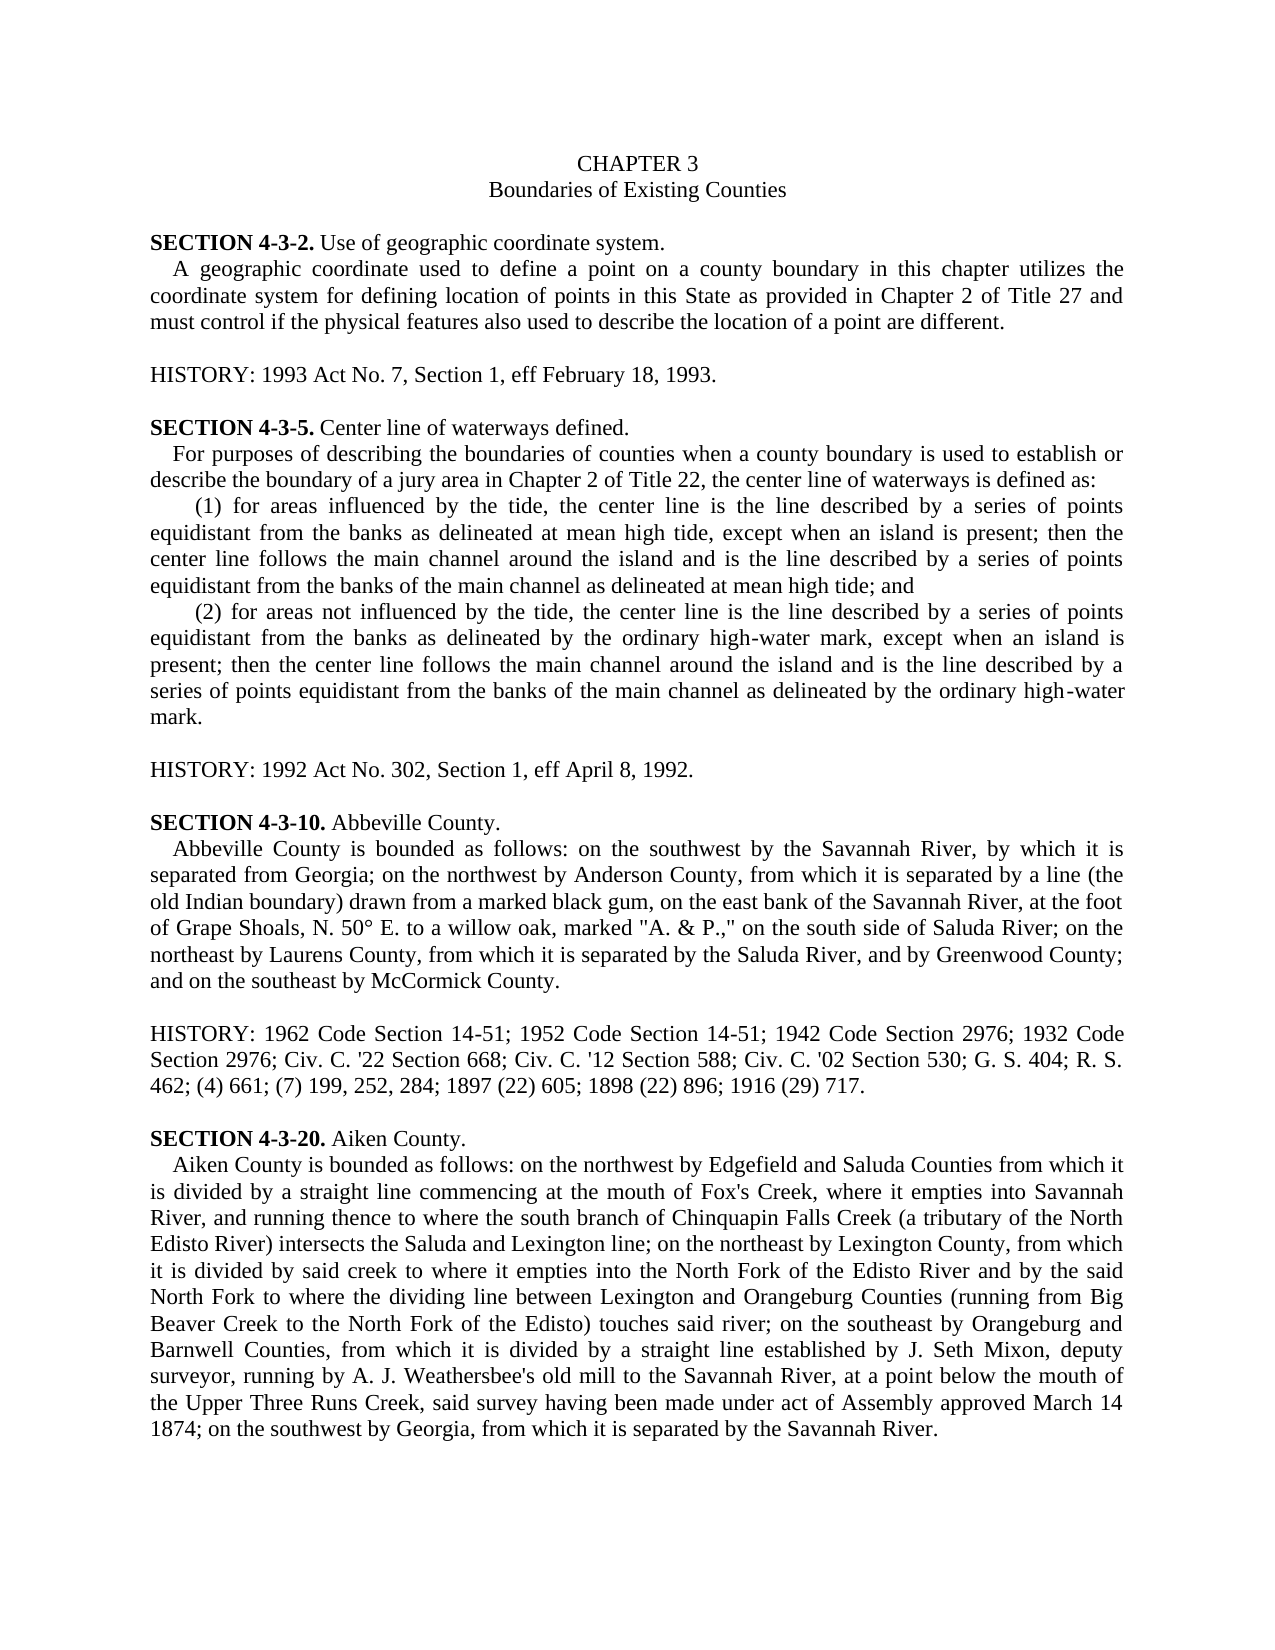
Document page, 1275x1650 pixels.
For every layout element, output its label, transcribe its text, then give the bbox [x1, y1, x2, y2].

text SECTION 4-3-5. Center line of waterways defined. [150, 413, 1125, 440]
text SECTION 4-3-10. Abbeville County. [150, 809, 1125, 835]
text (1) for areas influenced by the tide, the center line is the line described by a series of points equidistant from the banks as delineated at mean high tide, except when an island is present; then the center line follows the main channel around the island and is the line described by a series of points equidistant from the banks of the main channel as delineated at mean high tide; and [150, 493, 1125, 598]
text (2) for areas not influenced by the tide, the center line is the line described by a series of points equidistant from the banks as delineated by the ordinary high-water mark, except when an island is present; then the center line follows the main channel around the island and is the line described by a series of points equidistant from the banks of the main channel as delineated by the ordinary high-water mark. [150, 598, 1125, 730]
text For purposes of describing the boundaries of counties when a county boundary is used to establish or describe the boundary of a jury area in Chapter 2 of Title 22, the center line of waterways is defined as: [150, 440, 1125, 493]
text A geographic coordinate used to define a point on a county boundary in this chapter utilizes the coordinate system for defining location of points in this State as provided in Chapter 2 of Title 27 and must control if the physical features also used to describe the location of a point are different. [150, 255, 1125, 334]
text HISTORY: 1992 Act No. 302, Section 1, eff April 8, 1992. [150, 756, 1125, 782]
text SECTION 4-3-20. Aiken County. [150, 1125, 1125, 1151]
text HISTORY: 1962 Code Section 14-51; 1952 Code Section 14-51; 1942 Code Section 2976; 1932 Code Section 2976; Civ. C. '22 Section 668; Civ. C. '12 Section 588; Civ. C. '02 Section 530; G. S. 404; R. S. 462; (4) 661; (7) 199, 252, 284; 1897 (22) 605; 1898 (22) 896; 1916 (29) 717. [150, 1020, 1125, 1099]
text HISTORY: 1993 Act No. 7, Section 1, eff February 18, 1993. [150, 361, 1125, 387]
text SECTION 4-3-2. Use of geographic coordinate system. [150, 229, 1125, 255]
text Aiken County is bounded as follows: on the northwest by Edgefield and Saluda Counties from which it is divided by a straight line commencing at the mouth of Fox's Creek, where it empties into Savannah River, and running thence to where the south branch of Chinquapin Falls Creek (a tributary of the North Edisto River) intersects the Saluda and Lexington line; on the northeast by Lexington County, from which it is divided by said creek to where it empties into the North Fork of the Edisto River and by the said North Fork to where the dividing line between Lexington and Orangeburg Counties (running from Big Beaver Creek to the North Fork of the Edisto) touches said river; on the southeast by Orangeburg and Barnwell Counties, from which it is divided by a straight line established by J. Seth Mixon, deputy surveyor, running by A. J. Weathersbee's old mill to the Savannah River, at a point below the mouth of the Upper Three Runs Creek, said survey having been made under act of Assembly approved March 14 1874; on the southwest by Georgia, from which it is separated by the Savannah River. [150, 1151, 1125, 1441]
text Abbeville County is bounded as follows: on the southwest by the Savannah River, by which it is separated from Georgia; on the northwest by Anderson County, from which it is separated by a line (the old Indian boundary) drawn from a marked black gum, on the east bank of the Savannah River, at the foot of Grape Shoals, N. 50° E. to a willow oak, marked "A. & P.," on the south side of Saluda River; on the northeast by Laurens County, from which it is separated by the Saluda River, and by Greenwood County; and on the southeast by McCormick County. [150, 835, 1125, 993]
text CHAPTER 3 [150, 150, 1125, 176]
text Boundaries of Existing Counties [150, 176, 1125, 203]
